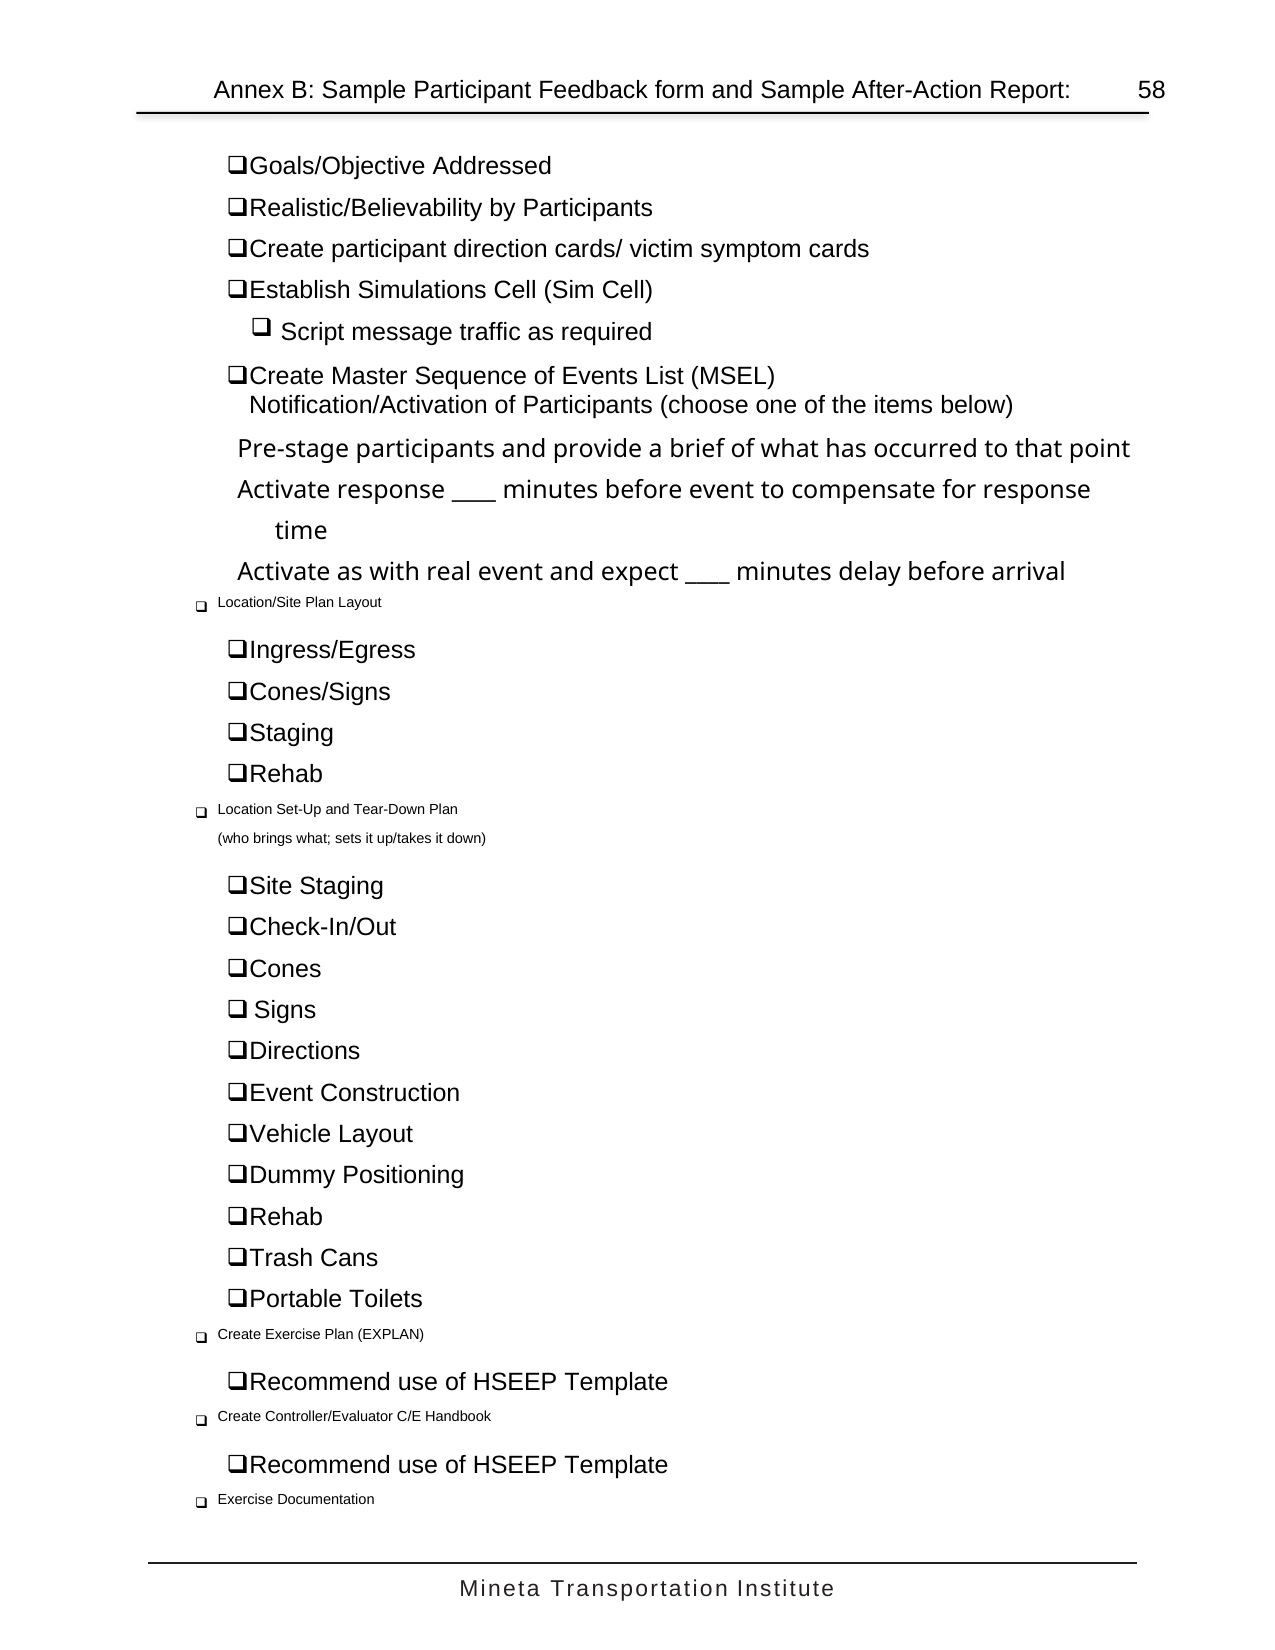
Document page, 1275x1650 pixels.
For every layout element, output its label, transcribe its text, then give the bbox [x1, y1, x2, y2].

list Goals/Objective Addressed [226, 151, 1151, 180]
list Staging [226, 718, 1151, 747]
text Activate response ____ minutes before event to compensate for response time [237, 472, 1151, 547]
list Site Staging [226, 871, 1151, 900]
list Directions [226, 1036, 1151, 1065]
text Activate as with real event and expect ____ minutes delay before arrival [237, 553, 1151, 587]
list Recommend use of HSEEP Template [226, 1367, 1151, 1396]
list Cones/Signs [226, 677, 1151, 706]
list Ingress/Egress [226, 635, 1151, 664]
list Location Set-Up and Tear-Down Plan (who brings what; sets it up/takes it down) [195, 801, 1151, 858]
list Dummy Positioning [226, 1160, 1151, 1189]
list Cones [226, 953, 1151, 982]
list Create Controller/Evaluator C/E Handbook [195, 1408, 1151, 1437]
list Realistic/Believability by Participants [226, 192, 1151, 221]
list Rehab [226, 1202, 1151, 1231]
list Establish Simulations Cell (Sim Cell) [226, 275, 1151, 304]
text Pre-stage participants and provide a brief of what has occurred to that point [237, 431, 1151, 465]
list Check-In/Out [226, 912, 1151, 941]
list Recommend use of HSEEP Template [226, 1449, 1151, 1478]
list Create Exercise Plan (EXPLAN) [195, 1326, 1151, 1354]
list Signs [226, 995, 1151, 1024]
list Portable Toilets [226, 1284, 1151, 1313]
list Vehicle Layout [226, 1119, 1151, 1148]
list Event Construction [226, 1078, 1151, 1106]
list Create participant direction cards/ victim symptom cards [226, 234, 1151, 263]
list Trash Cans [226, 1243, 1151, 1272]
list Location/Site Plan Layout [195, 594, 1151, 623]
list Create Master Sequence of Events List (MSEL) Notification/Activation of Participants (choose one of the items below) [226, 361, 1151, 418]
text Script message traffic as required [250, 317, 1151, 345]
list Rehab [226, 759, 1151, 788]
list Exercise Documentation [195, 1491, 1151, 1520]
